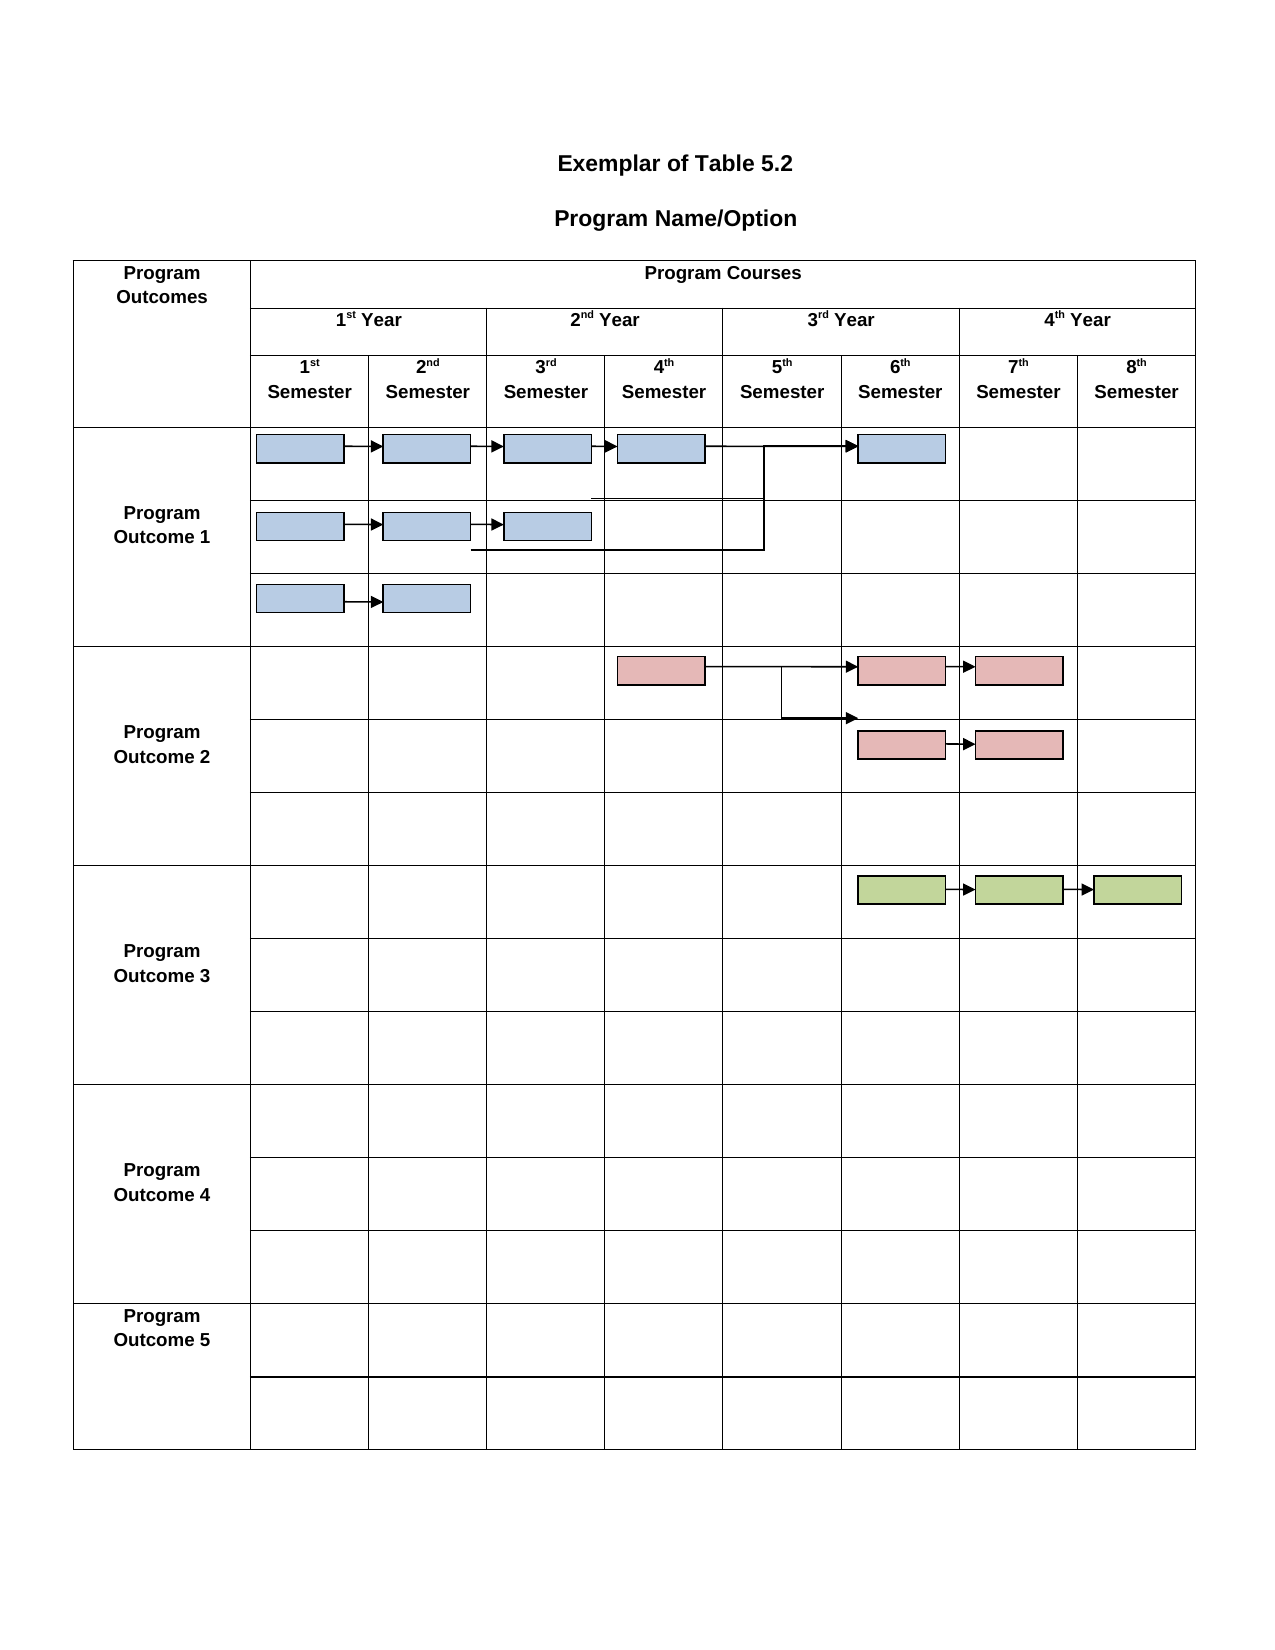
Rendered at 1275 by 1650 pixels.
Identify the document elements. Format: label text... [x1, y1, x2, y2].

table_cell [960, 574, 1077, 646]
table_cell [1078, 1378, 1195, 1449]
table_cell [251, 501, 368, 573]
table_cell [605, 720, 722, 792]
table_cell [487, 647, 604, 719]
table_cell [960, 1158, 1077, 1230]
table_cell [842, 574, 959, 646]
table_cell [723, 428, 841, 445]
table_cell [842, 1304, 959, 1376]
table_cell [487, 1378, 604, 1449]
table_cell [960, 1304, 1077, 1376]
table_cell 2nd Semester [369, 356, 486, 427]
table_cell [251, 939, 368, 1011]
table_cell 1st Semester [251, 356, 368, 427]
table_cell [369, 574, 486, 646]
table_cell [487, 1012, 604, 1084]
table_cell [1078, 428, 1195, 500]
table_cell [842, 1231, 959, 1303]
table_cell [251, 1304, 368, 1376]
table_cell [605, 647, 722, 719]
table_cell [1078, 939, 1195, 1011]
table_cell [369, 1158, 486, 1230]
table_cell [960, 1085, 1077, 1157]
table_cell [960, 866, 1077, 888]
table_cell [960, 720, 1077, 792]
table_cell [842, 793, 959, 865]
table_cell [487, 448, 604, 500]
table_cell 1st Year [251, 309, 486, 355]
table_cell [842, 1085, 959, 1157]
table_cell [251, 647, 368, 719]
table_cell [1078, 1158, 1195, 1230]
table_cell [960, 1378, 1077, 1449]
table_cell [960, 647, 1077, 719]
table_cell [251, 1085, 368, 1157]
table_cell [369, 866, 486, 938]
table_cell [1078, 1085, 1195, 1157]
table_cell [1078, 501, 1195, 573]
table_cell [842, 428, 959, 500]
table_cell 7th Semester [960, 356, 1077, 427]
table_cell [251, 1378, 368, 1449]
table_cell [723, 720, 841, 792]
table_cell [487, 574, 604, 646]
table_cell [369, 428, 486, 445]
table_cell [369, 793, 486, 865]
table_cell [605, 793, 722, 865]
table_cell [487, 1304, 604, 1376]
table_cell [842, 647, 959, 665]
text Program Name/Option [150, 205, 1125, 232]
table_cell [487, 793, 604, 865]
table_cell [1078, 720, 1195, 792]
table_cell [487, 720, 604, 792]
table_cell [960, 501, 1077, 573]
table_cell [960, 793, 1077, 865]
table_cell [487, 428, 604, 445]
table_cell [605, 1378, 722, 1449]
table_cell [369, 647, 486, 719]
table_cell [605, 428, 722, 445]
table_cell [960, 428, 1077, 500]
table_cell [1078, 1012, 1195, 1084]
table_cell [369, 448, 486, 500]
table_cell [842, 720, 959, 792]
table_cell [960, 1012, 1077, 1084]
table_cell [1078, 574, 1195, 646]
table_cell [1078, 866, 1195, 938]
table_cell [605, 939, 722, 1011]
table_cell Program Outcome 5 [74, 1304, 250, 1449]
table_cell [251, 574, 368, 646]
table_cell [723, 448, 763, 498]
table_cell [251, 1158, 368, 1230]
table_cell 3rd Year [723, 309, 959, 355]
table_cell [842, 1158, 959, 1230]
table_header Program Courses [251, 261, 1195, 308]
table_cell [605, 1158, 722, 1230]
table_cell [605, 1012, 722, 1084]
table_cell [723, 866, 841, 938]
table_cell [765, 448, 841, 500]
table_cell [723, 939, 841, 1011]
table_cell [487, 1231, 604, 1303]
table_cell 4th Semester [605, 356, 722, 427]
table_cell [782, 668, 841, 717]
table_cell [605, 1231, 722, 1303]
table_header Program Outcomes [74, 261, 250, 427]
table_cell [605, 501, 722, 549]
table_cell [487, 866, 604, 938]
table_cell [605, 574, 722, 646]
table_cell [251, 720, 368, 792]
table_cell [369, 1304, 486, 1376]
table_cell [251, 428, 368, 500]
table_cell [1078, 1304, 1195, 1376]
table_cell [487, 551, 604, 573]
table_cell [960, 1231, 1077, 1303]
table_cell [723, 1378, 841, 1449]
table_cell [1078, 1231, 1195, 1303]
table_cell [251, 1012, 368, 1084]
table_cell [369, 1231, 486, 1303]
table_cell [369, 1085, 486, 1157]
table_cell [842, 939, 959, 1011]
table_cell [369, 501, 486, 523]
table_cell [487, 939, 604, 1011]
table_cell [723, 1304, 841, 1376]
text Exemplar of Table 5.2 [225, 150, 1125, 176]
table_cell Program Outcome 4 [74, 1085, 250, 1303]
table_cell [960, 891, 1077, 938]
table_cell Program Outcome 1 [74, 428, 250, 646]
table_cell [723, 1085, 841, 1157]
table_cell 6th Semester [842, 356, 959, 427]
table_cell [487, 501, 604, 549]
table_cell [605, 866, 722, 938]
table_cell 5th Semester [723, 356, 841, 427]
table_cell [605, 551, 722, 573]
table_cell [369, 720, 486, 792]
table_cell [960, 939, 1077, 1011]
table_cell 8th Semester [1078, 356, 1195, 427]
table_cell [842, 668, 959, 719]
table_cell Program Outcome 2 [74, 647, 250, 865]
table_cell 2nd Year [487, 309, 722, 355]
table_cell [723, 1158, 841, 1230]
table_cell [487, 1085, 604, 1157]
table_cell [251, 866, 368, 938]
table_cell [842, 1012, 959, 1084]
table_cell [723, 647, 841, 665]
table_cell [369, 1378, 486, 1449]
table_cell [251, 793, 368, 865]
table_cell [605, 448, 722, 498]
table_cell 3rd Semester [487, 356, 604, 427]
table_cell [1078, 647, 1195, 719]
table_cell [723, 793, 841, 865]
table_cell [842, 501, 959, 573]
table_cell 4th Year [960, 309, 1195, 355]
table_cell [251, 1231, 368, 1303]
table_cell [723, 1231, 841, 1303]
table_cell [605, 1085, 722, 1157]
table_cell [605, 1304, 722, 1376]
table_cell [842, 866, 959, 938]
table_cell [369, 526, 486, 573]
table_cell [369, 939, 486, 1011]
table_cell [1078, 793, 1195, 865]
table_cell [723, 501, 841, 573]
table_cell [723, 668, 781, 719]
table_cell [723, 1012, 841, 1084]
table_cell Program Outcome 3 [74, 866, 250, 1084]
table_cell [369, 1012, 486, 1084]
table_cell [723, 574, 841, 646]
table_cell [487, 1158, 604, 1230]
table_cell [842, 1378, 959, 1449]
